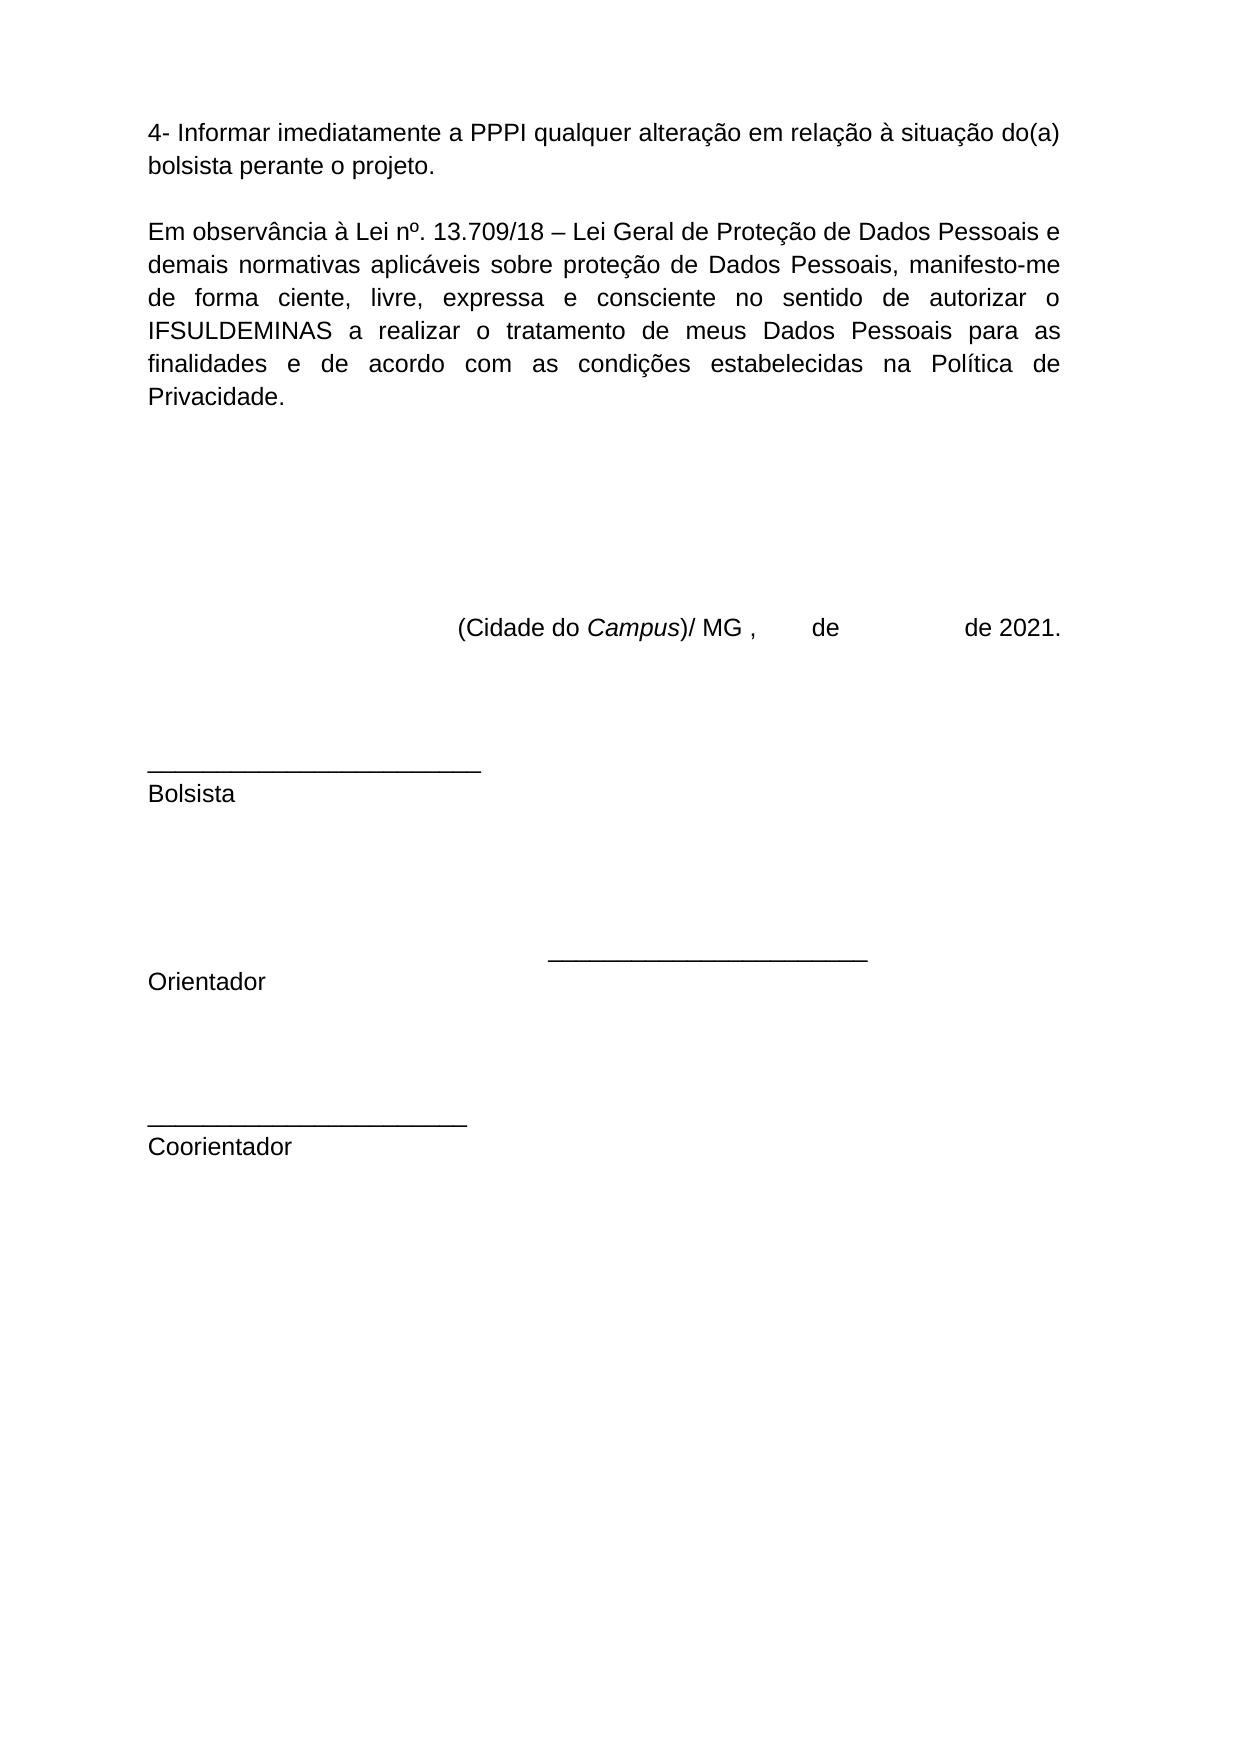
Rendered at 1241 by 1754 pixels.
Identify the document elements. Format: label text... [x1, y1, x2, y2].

text (Cidade do Campus)/ MG , de de 2021. [148, 613, 1062, 642]
text Em observância à Lei nº. 13.709/18 – Lei Geral de Proteção de Dados Pessoais e demais normativas aplicáveis sobre proteção de Dados Pessoais, manifesto-me de forma ciente, livre, expressa e consciente no sentido de autorizar o IFSULDEMINAS a realizar o tratamento de meus Dados Pessoais para as finalidades e de acordo com as condições estabelecidas na Política de Privacidade. [148, 217, 1062, 411]
text Bolsista [148, 778, 1062, 807]
text _______________________ [148, 1099, 1062, 1128]
text 4- Informar imediatamente a PPPI qualquer alteração em relação à situação do(a) bolsista perante o projeto. [148, 118, 1062, 180]
text ________________________ [148, 746, 1062, 774]
text Coorientador [148, 1132, 1062, 1161]
text _______________________ [148, 906, 1062, 963]
text Orientador [148, 967, 1062, 996]
